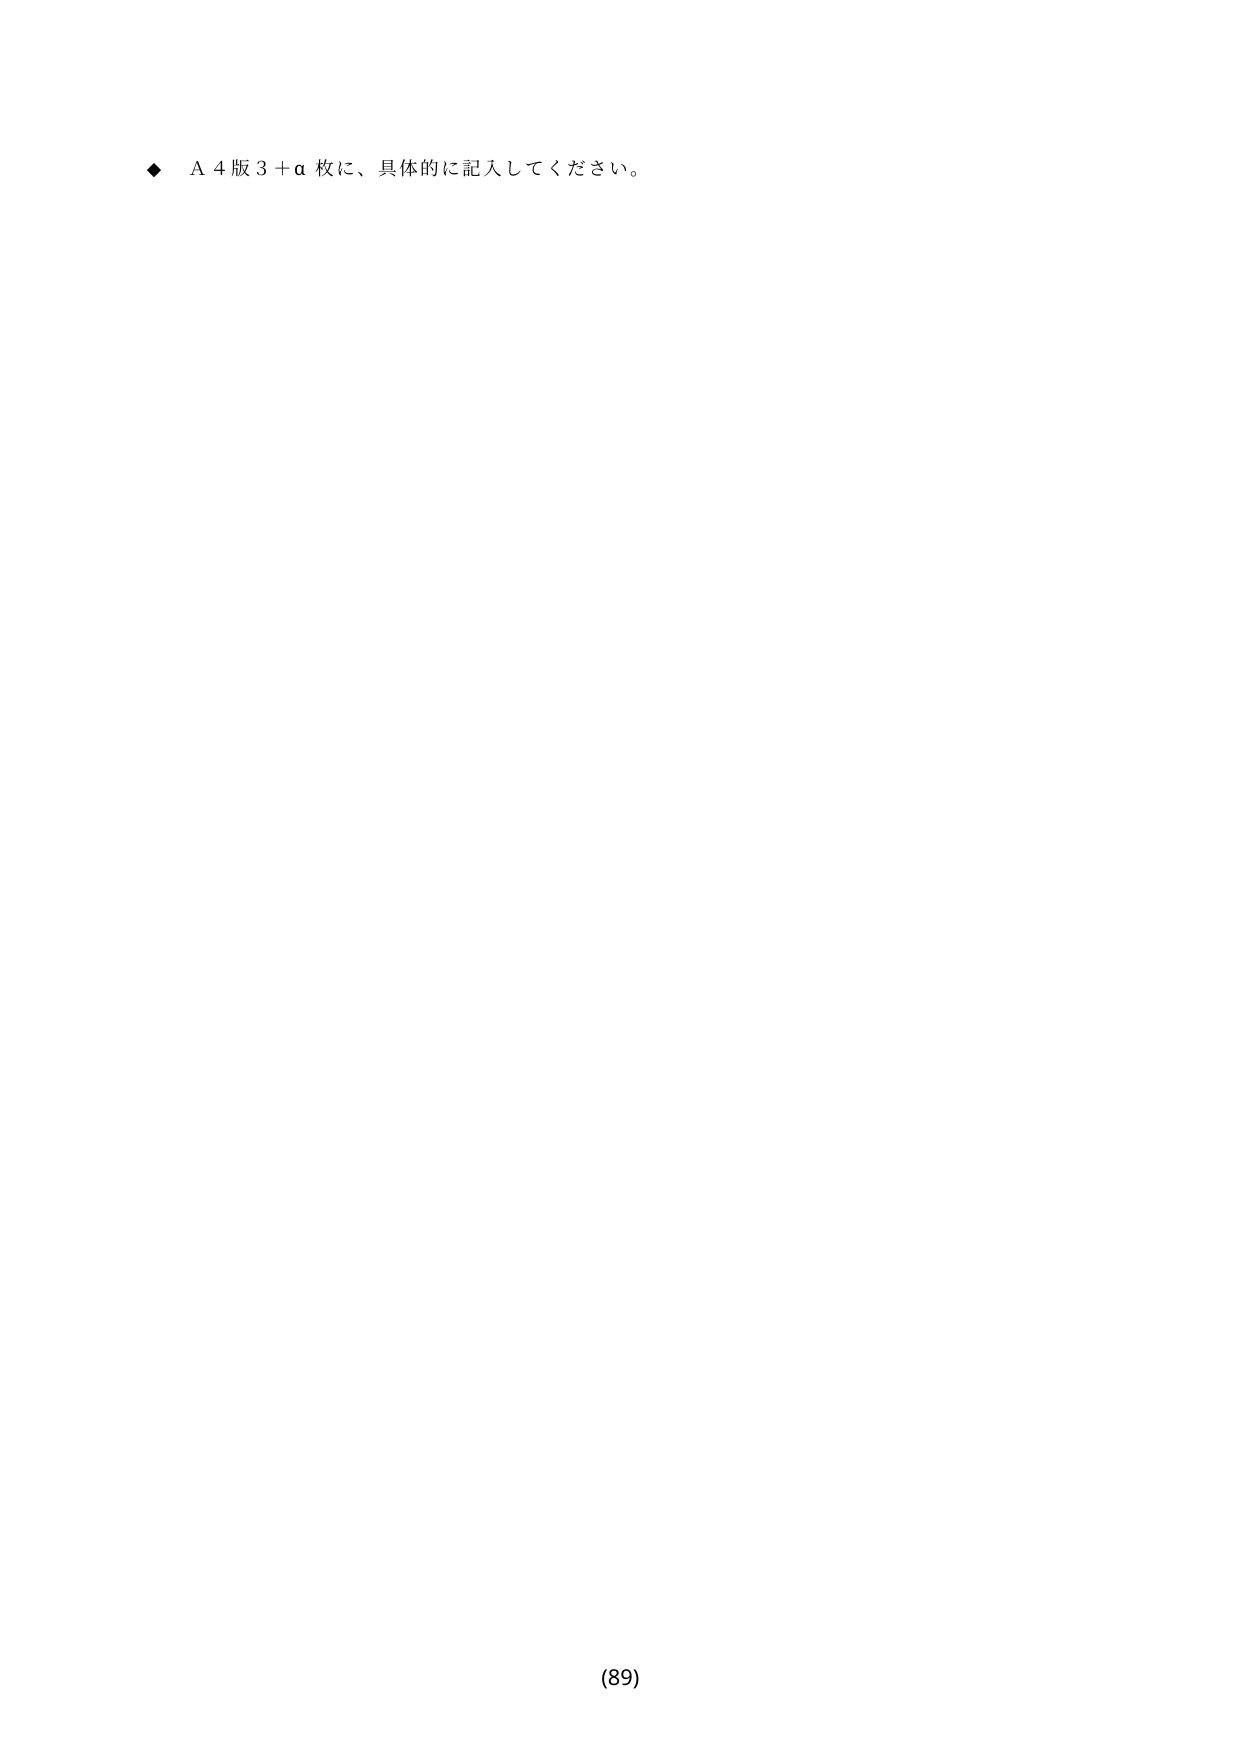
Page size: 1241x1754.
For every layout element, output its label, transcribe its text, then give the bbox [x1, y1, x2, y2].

text ◆ Ａ４版３＋α枚に、具体的に記入してください。 [147, 151, 1093, 184]
